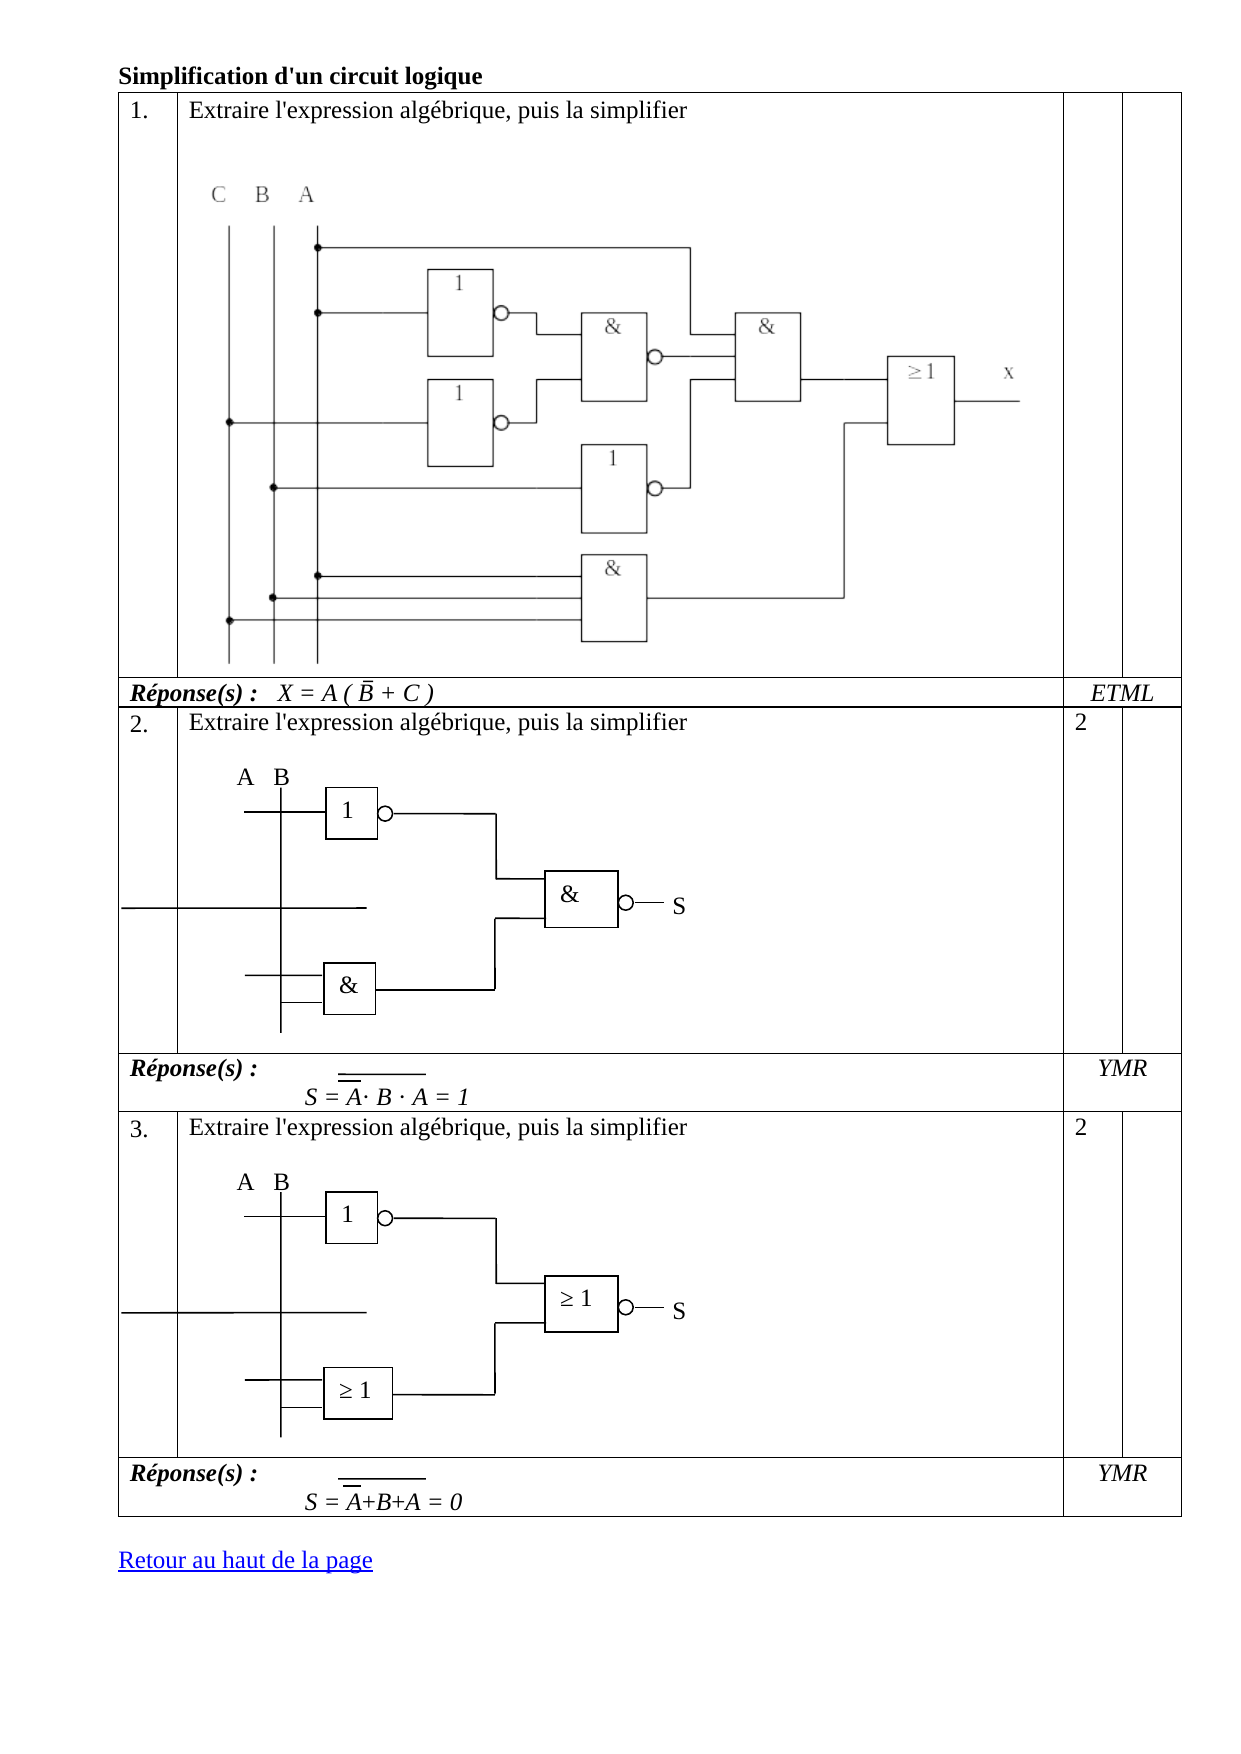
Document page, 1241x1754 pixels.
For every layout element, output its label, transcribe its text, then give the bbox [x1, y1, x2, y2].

text Retour au haut de la page [118, 1545, 1181, 1574]
table_cell YMR [1064, 1458, 1181, 1516]
table_cell YMR [1064, 1054, 1181, 1111]
table_header [119, 93, 177, 677]
table_cell [119, 1112, 177, 1457]
table_cell Extraire l'expression algébrique, puis la simplifier [178, 1112, 1063, 1457]
table_cell [1123, 708, 1181, 1052]
table_cell ETML [1064, 678, 1181, 706]
table_cell 2 [1064, 1112, 1122, 1457]
table_cell [1123, 1112, 1181, 1457]
subtitle Simplification d'un circuit logique [118, 61, 1181, 90]
table_cell Réponse(s) : S = A· B · A = 1 [119, 1054, 1063, 1111]
table_header [1123, 93, 1181, 677]
table_cell Réponse(s) : X = A ( B + C ) [119, 678, 1063, 706]
table_cell Réponse(s) : S = A+B+A = 0 [119, 1458, 1063, 1516]
table_cell 2 [1064, 708, 1122, 1052]
table_cell [119, 708, 177, 1052]
table_header [1064, 93, 1122, 677]
table_cell Extraire l'expression algébrique, puis la simplifier [178, 708, 1063, 1052]
table_header Extraire l'expression algébrique, puis la simplifier [178, 93, 1063, 677]
